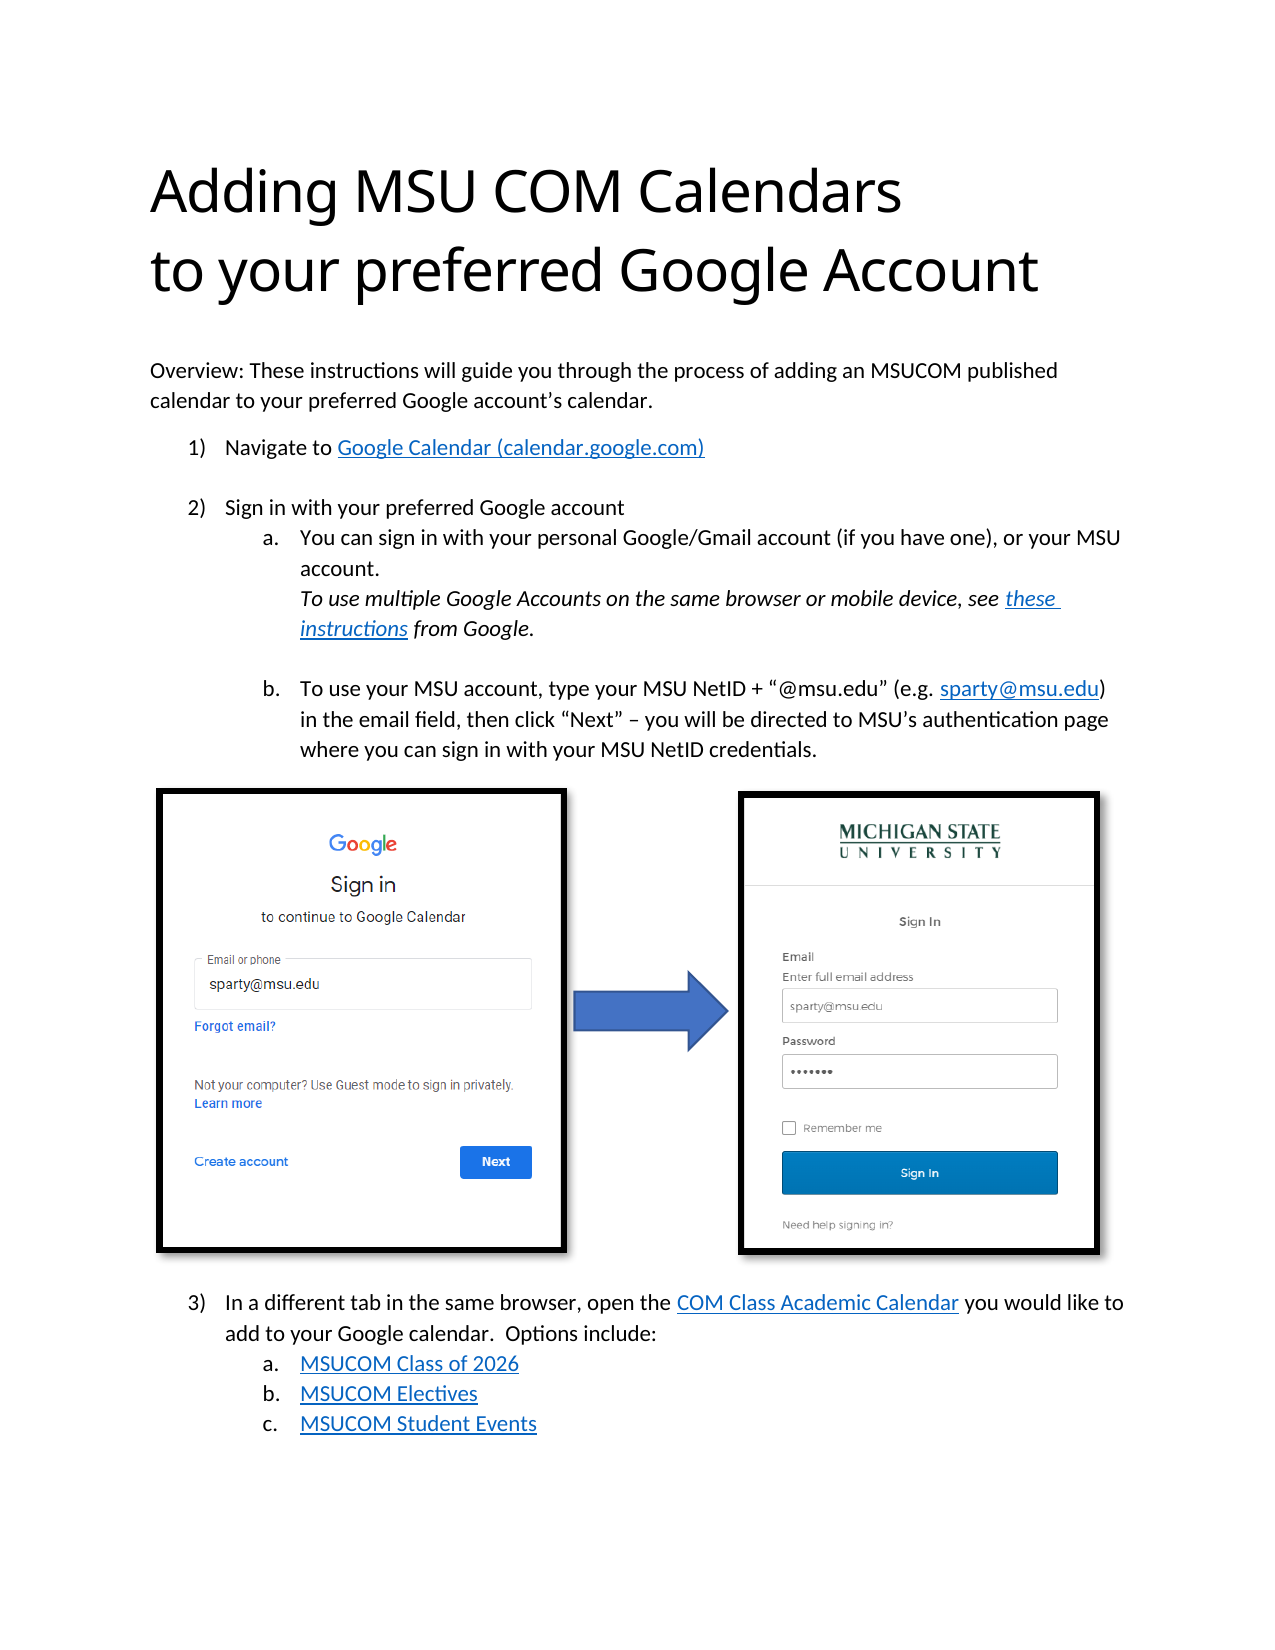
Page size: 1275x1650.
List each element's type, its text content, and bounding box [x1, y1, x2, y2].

list MSUCOM Class of 2026 [262, 1349, 1125, 1377]
list To use your MSU account, type your MSU NetID + “@msu.edu” (e.g. sparty@msu.edu) in the email field, then click “Next” – you will be directed to MSU’s authentication page where you can sign in with your MSU NetID credentials. [262, 674, 1125, 763]
picture [163, 794, 561, 1247]
list Sign in with your preferred Google account [187, 493, 1125, 521]
list Navigate to Google Calendar (calendar.google.com) [187, 433, 1125, 491]
list You can sign in with your personal Google/Gmail account (if you have one), or your MSU account. To use multiple Google Accounts on the same browser or mobile device, see these instructions from Google. [262, 523, 1125, 642]
picture [744, 798, 1094, 1248]
list MSUCOM Electives [262, 1379, 1125, 1407]
list In a different tab in the same browser, open the COM Class Academic Calendar you would like to add to your Google calendar. Options include: [187, 1288, 1125, 1347]
text Overview: These instructions will guide you through the process of adding an MSUCOM published calendar to your preferred Google account’s calendar. [150, 356, 1125, 414]
list MSUCOM Student Events [262, 1409, 1125, 1437]
title Adding MSU COM Calendars to your preferred Google Account [150, 150, 1125, 309]
